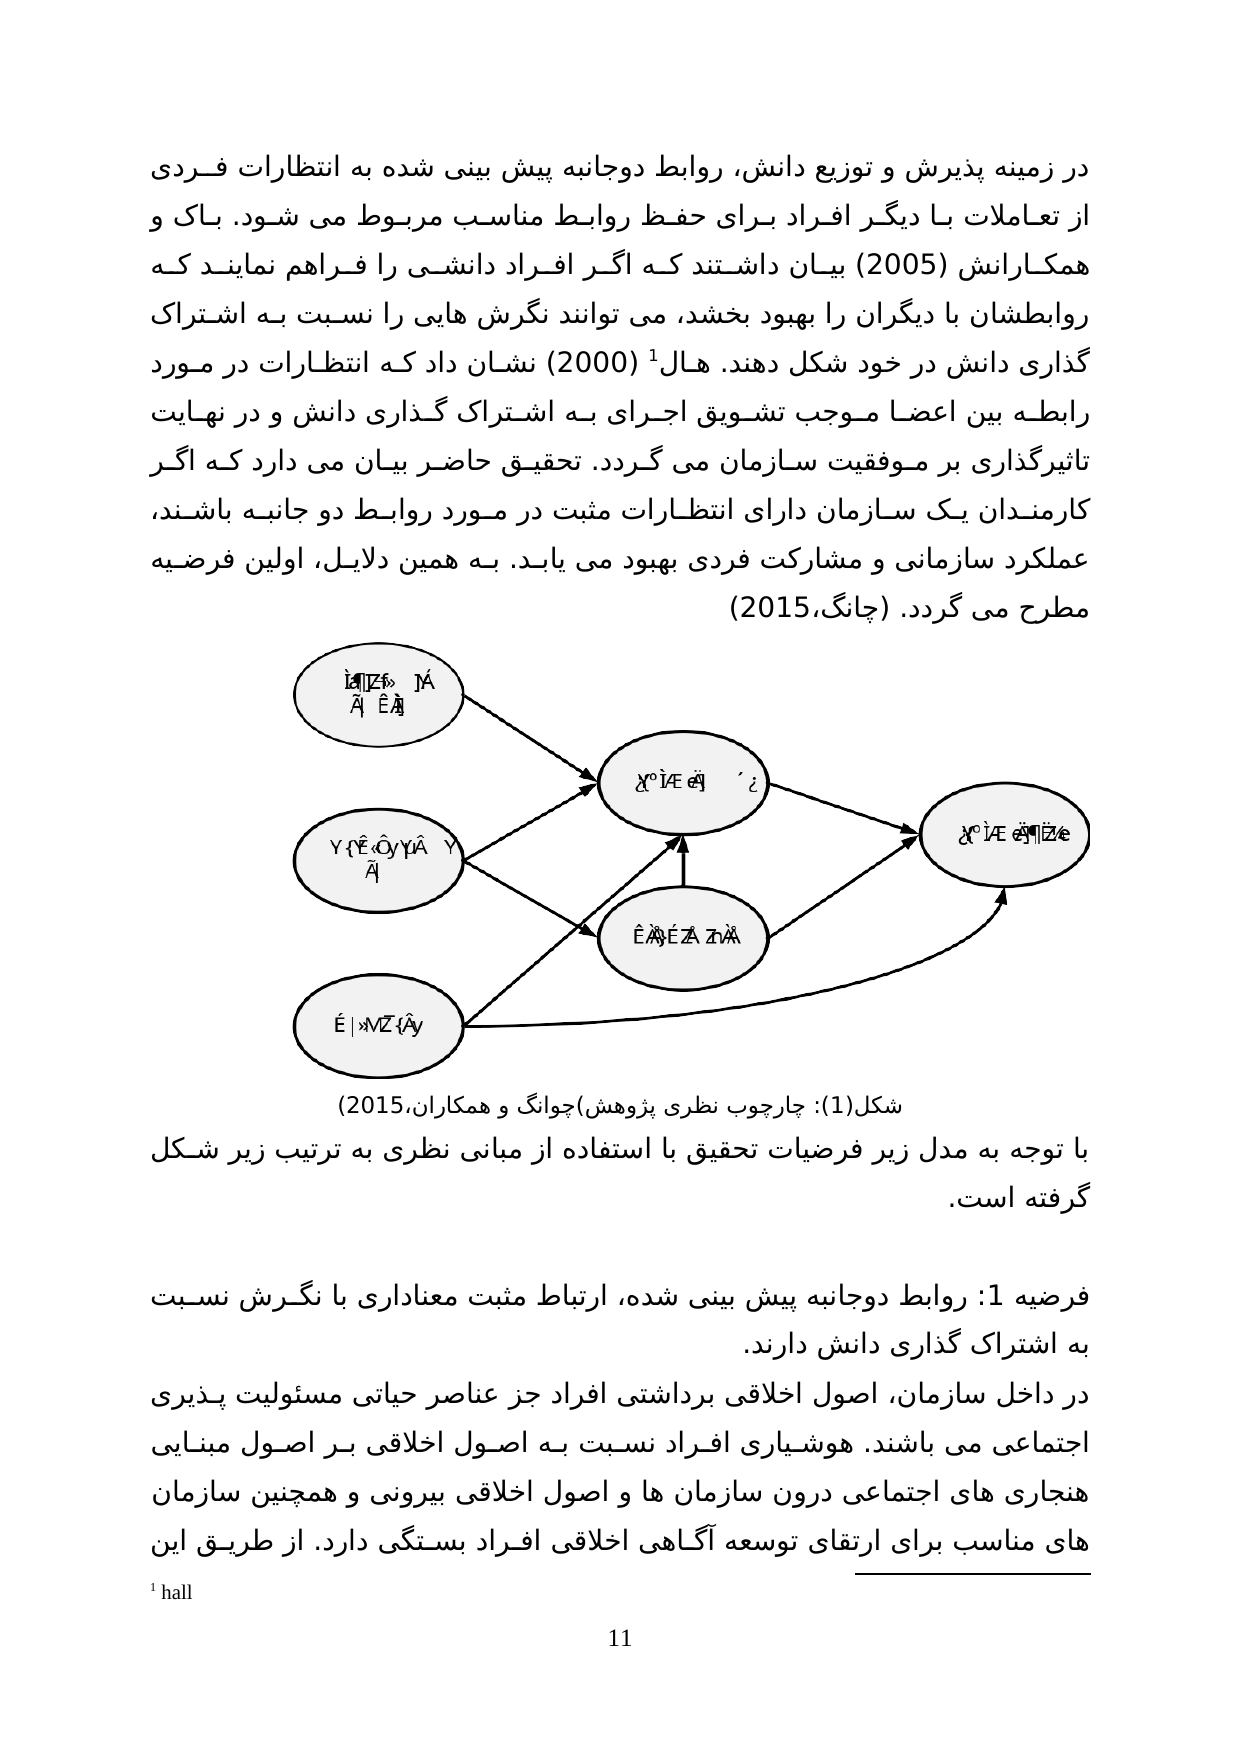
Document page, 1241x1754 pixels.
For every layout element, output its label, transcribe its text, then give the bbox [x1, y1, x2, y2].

text شکل(1): چارچوب نظری پژوهش)چوانگ و همکاران،2015) [150, 1092, 1090, 1119]
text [150, 1377, 1090, 1557]
text با توجه به مدل زیر فرضیات تحقیق با استفاده از مبانی نظری به ترتیب زیر شکل گرفته است. [150, 1132, 1090, 1214]
text فرضیه 1: روابط دوجانبه پیش بینی شده، ارتباط مثبت معناداری با نگرش نسبت به اشتراک گذاری دانش دارند. [150, 1279, 1090, 1361]
text در زمینه پذیرش و توزیع دانش، روابط دوجانبه پیش بینی شده به انتظارات فردی از تعاملات با دیگر افراد برای حفظ روابط مناسب مربوط می شود. باک و همکارانش (2005) بیان داشتند که اگر افراد دانشی را فراهم نمایند که روابطشان با دیگران را بهبود بخشد، می توانند نگرش هایی را نسبت به اشتراک گذاری دانش در خود شکل دهند. هال (2000) نشان داد که انتظارات در مورد رابطه بین اعضا موجب تشویق اجرای به اشتراک گذاری دانش و در نهایت تاثیرگذاری بر موفقیت سازمان می گردد. تحقیق حاضر بیان می دارد که اگر کارمندان یک سازمان دارای انتظارات مثبت در مورد روابط دو جانبه باشند، عملکرد سازمانی و مشارکت فردی بهبود می یابد. به همین دلایل، اولین فرضیه مطرح می گردد. (چانگ،2015) [150, 150, 1090, 624]
